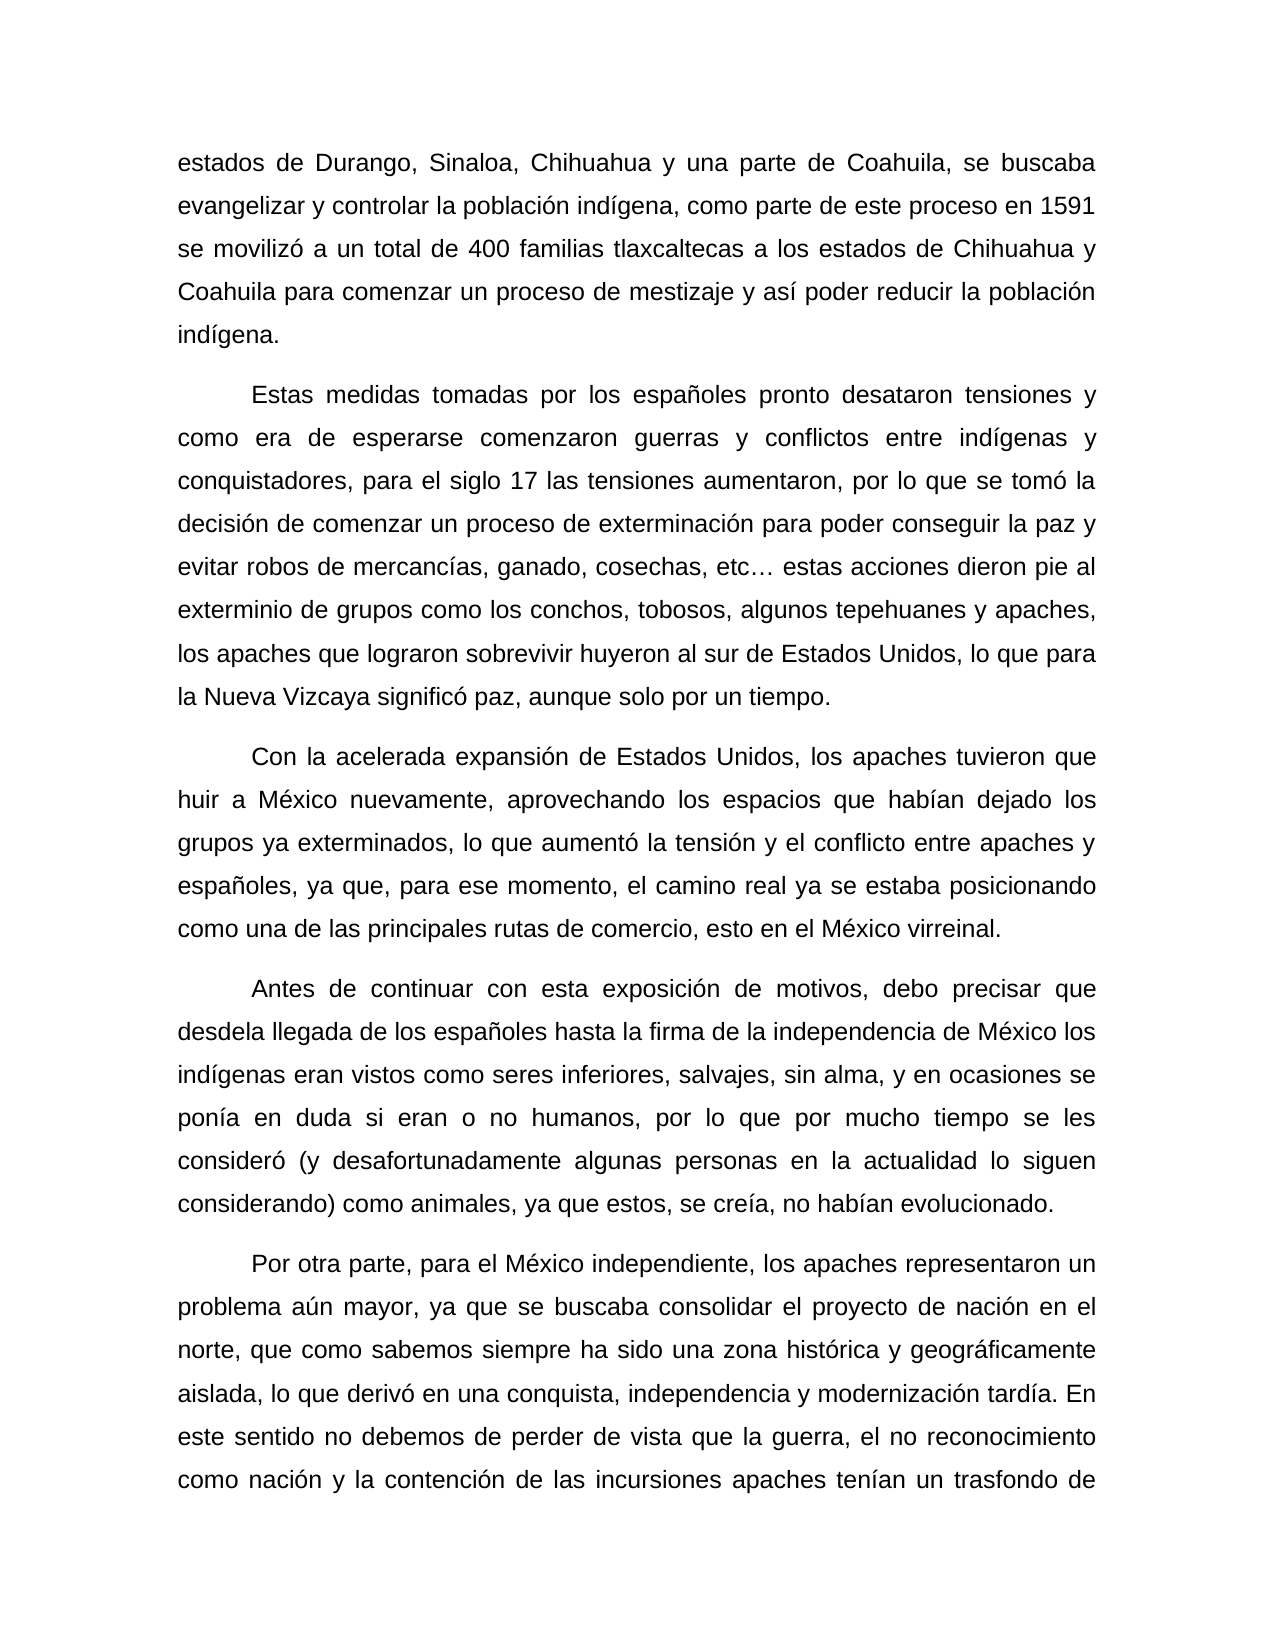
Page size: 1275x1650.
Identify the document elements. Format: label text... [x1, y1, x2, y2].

text Estas medidas tomadas por los españoles pronto desataron tensiones y como era de esperarse comenzaron guerras y conflictos entre indígenas y conquistadores, para el siglo 17 las tensiones aumentaron, por lo que se tomó la decisión de comenzar un proceso de exterminación para poder conseguir la paz y evitar robos de mercancías, ganado, cosechas, etc… estas acciones dieron pie al exterminio de grupos como los conchos, tobosos, algunos tepehuanes y apaches, los apaches que lograron sobrevivir huyeron al sur de Estados Unidos, lo que para la Nueva Vizcaya significó paz, aunque solo por un tiempo. [177, 380, 1098, 711]
text Con la acelerada expansión de Estados Unidos, los apaches tuvieron que huir a México nuevamente, aprovechando los espacios que habían dejado los grupos ya exterminados, lo que aumentó la tensión y el conflicto entre apaches y españoles, ya que, para ese momento, el camino real ya se estaba posicionando como una de las principales rutas de comercio, esto en el México virreinal. [177, 742, 1098, 943]
text Antes de continuar con esta exposición de motivos, debo precisar que desdela llegada de los españoles hasta la firma de la independencia de México los indígenas eran vistos como seres inferiores, salvajes, sin alma, y en ocasiones se ponía en duda si eran o no humanos, por lo que por mucho tiempo se les consideró (y desafortunadamente algunas personas en la actualidad lo siguen considerando) como animales, ya que estos, se creía, no habían evolucionado. [177, 974, 1098, 1218]
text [177, 1249, 1098, 1494]
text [177, 148, 1098, 349]
